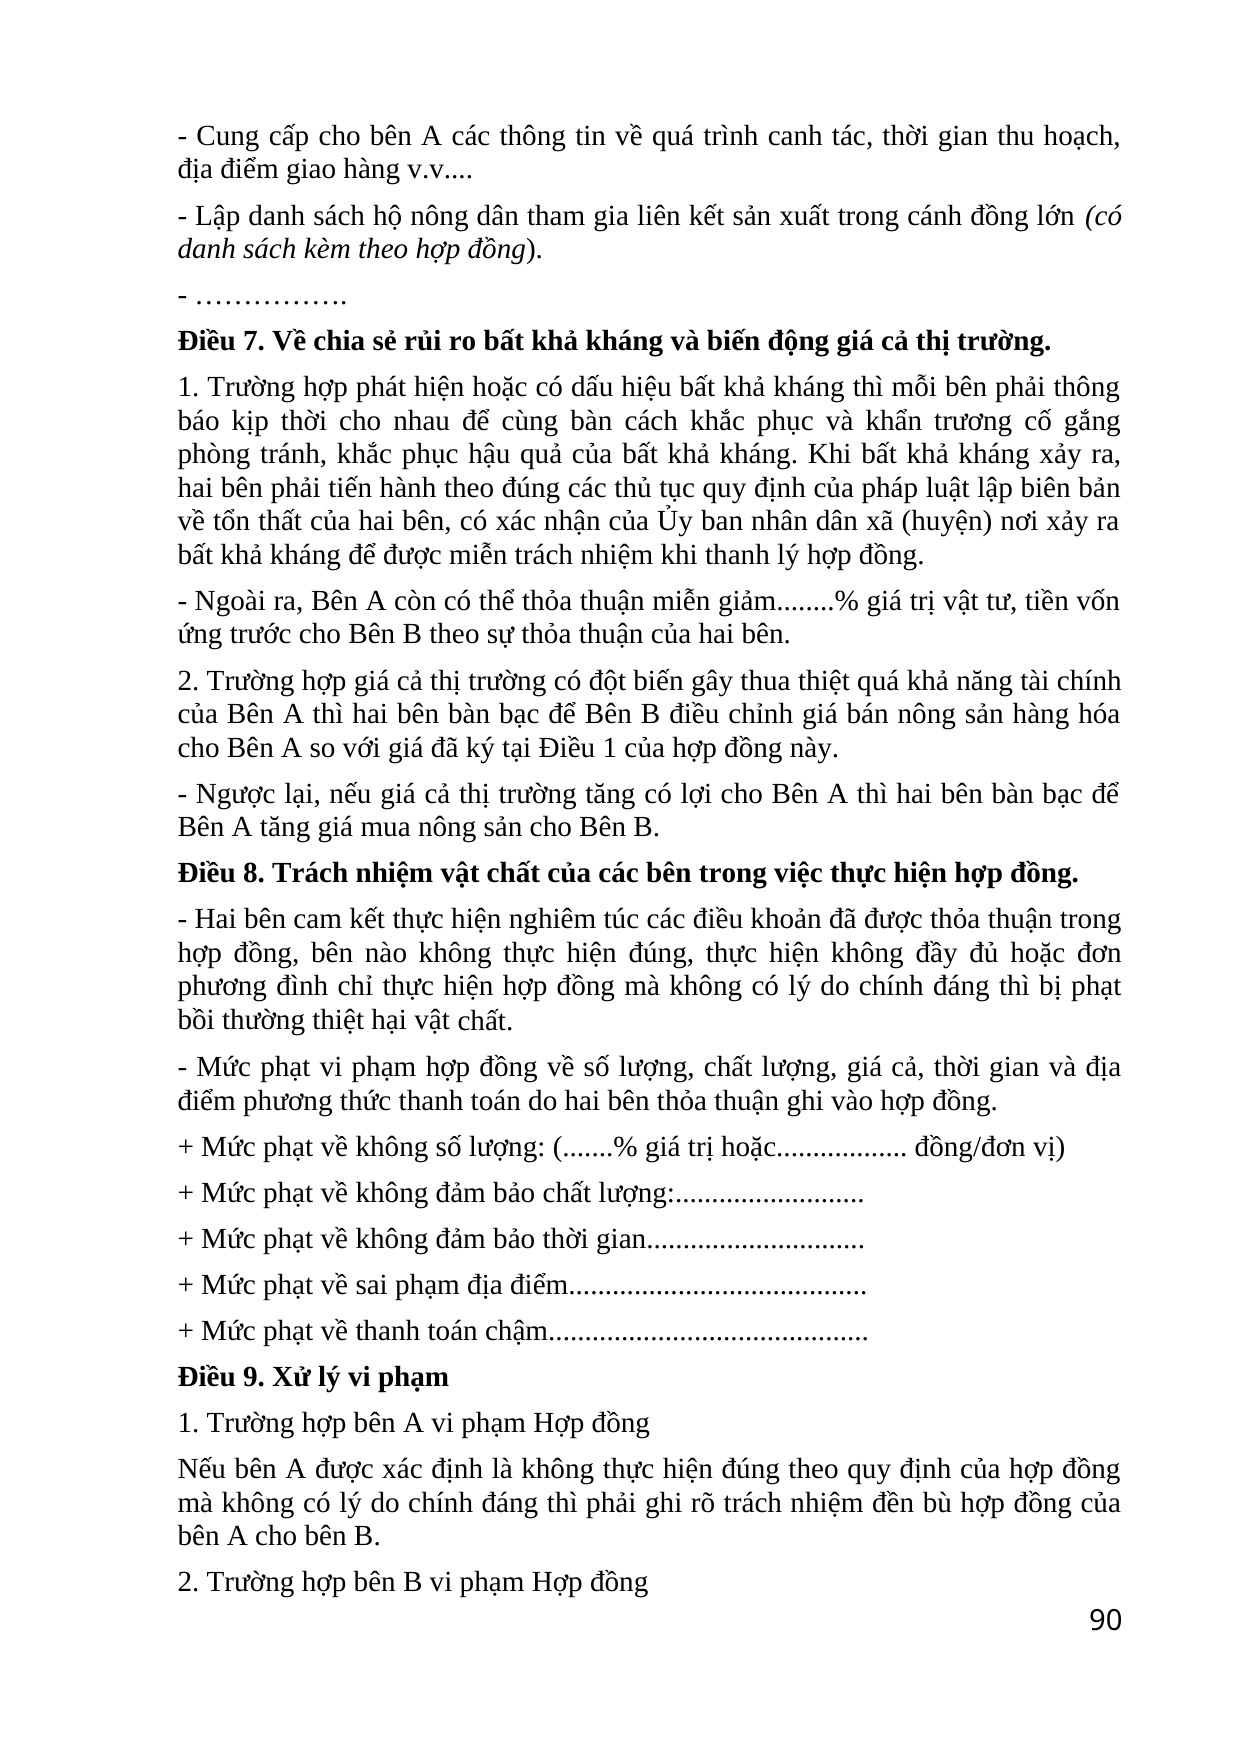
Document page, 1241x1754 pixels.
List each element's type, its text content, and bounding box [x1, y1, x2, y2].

text - Cung cấp cho bên A các thông tin về quá trình canh tác, thời gian thu hoạch, địa điểm giao hàng v.v.... [177, 118, 1122, 185]
text - Lập danh sách hộ nông dân tham gia liên kết sản xuất trong cánh đồng lớn (có danh sách kèm theo hợp đồng). [177, 198, 1122, 265]
text + Mức phạt về thanh toán chậm............................................ [177, 1313, 1122, 1347]
text - Mức phạt vi phạm hợp đồng về số lượng, chất lượng, giá cả, thời gian và địa điểm phương thức thanh toán do hai bên thỏa thuận ghi vào hợp đồng. [177, 1049, 1122, 1116]
text 1. Trường hợp phát hiện hoặc có dấu hiệu bất khả kháng thì mỗi bên phải thông báo kịp thời cho nhau để cùng bàn cách khắc phục và khẩn trương cố gắng phòng tránh, khắc phục hậu quả của bất khả kháng. Khi bất khả kháng xảy ra, hai bên phải tiến hành theo đúng các thủ tục quy định của pháp luật lập biên bản về tổn thất của hai bên, có xác nhận của Ủy ban nhân dân xã (huyện) nơi xảy ra bất khả kháng để được miễn trách nhiệm khi thanh lý hợp đồng. [177, 369, 1122, 571]
text Điều 9. Xử lý vi phạm [177, 1359, 1122, 1393]
text - Ngoài ra, Bên A còn có thể thỏa thuận miễn giảm........% giá trị vật tư, tiền vốn ứng trước cho Bên B theo sự thỏa thuận của hai bên. [177, 583, 1122, 650]
text - Hai bên cam kết thực hiện nghiêm túc các điều khoản đã được thỏa thuận trong hợp đồng, bên nào không thực hiện đúng, thực hiện không đầy đủ hoặc đơn phương đình chỉ thực hiện hợp đồng mà không có lý do chính đáng thì bị phạt bồi thường thiệt hại vật chất. [177, 901, 1122, 1037]
text 2. Trường hợp giá cả thị trường có đột biến gây thua thiệt quá khả năng tài chính của Bên A thì hai bên bàn bạc để Bên B điều chỉnh giá bán nông sản hàng hóa cho Bên A so với giá đã ký tại Điều 1 của hợp đồng này. [177, 663, 1122, 763]
text + Mức phạt về không đảm bảo chất lượng:.......................... [177, 1175, 1122, 1208]
text + Mức phạt về không đảm bảo thời gian.............................. [177, 1221, 1122, 1254]
text - ……………. [177, 277, 1122, 311]
text Nếu bên A được xác định là không thực hiện đúng theo quy định của hợp đồng mà không có lý do chính đáng thì phải ghi rõ trách nhiệm đền bù hợp đồng của bên A cho bên B. [177, 1451, 1122, 1552]
text - Ngược lại, nếu giá cả thị trường tăng có lợi cho Bên A thì hai bên bàn bạc để Bên A tăng giá mua nông sản cho Bên B. [177, 776, 1122, 843]
text 1. Trường hợp bên A vi phạm Hợp đồng [177, 1405, 1122, 1439]
text + Mức phạt về không số lượng: (.......% giá trị hoặc.................. đồng/đơn vị) [177, 1129, 1122, 1162]
text 2. Trường hợp bên B vi phạm Hợp đồng [177, 1564, 1122, 1598]
text Điều 8. Trách nhiệm vật chất của các bên trong việc thực hiện hợp đồng. [177, 855, 1122, 889]
text + Mức phạt về sai phạm địa điểm......................................... [177, 1267, 1122, 1301]
text Điều 7. Về chia sẻ rủi ro bất khả kháng và biến động giá cả thị trường. [177, 323, 1122, 357]
